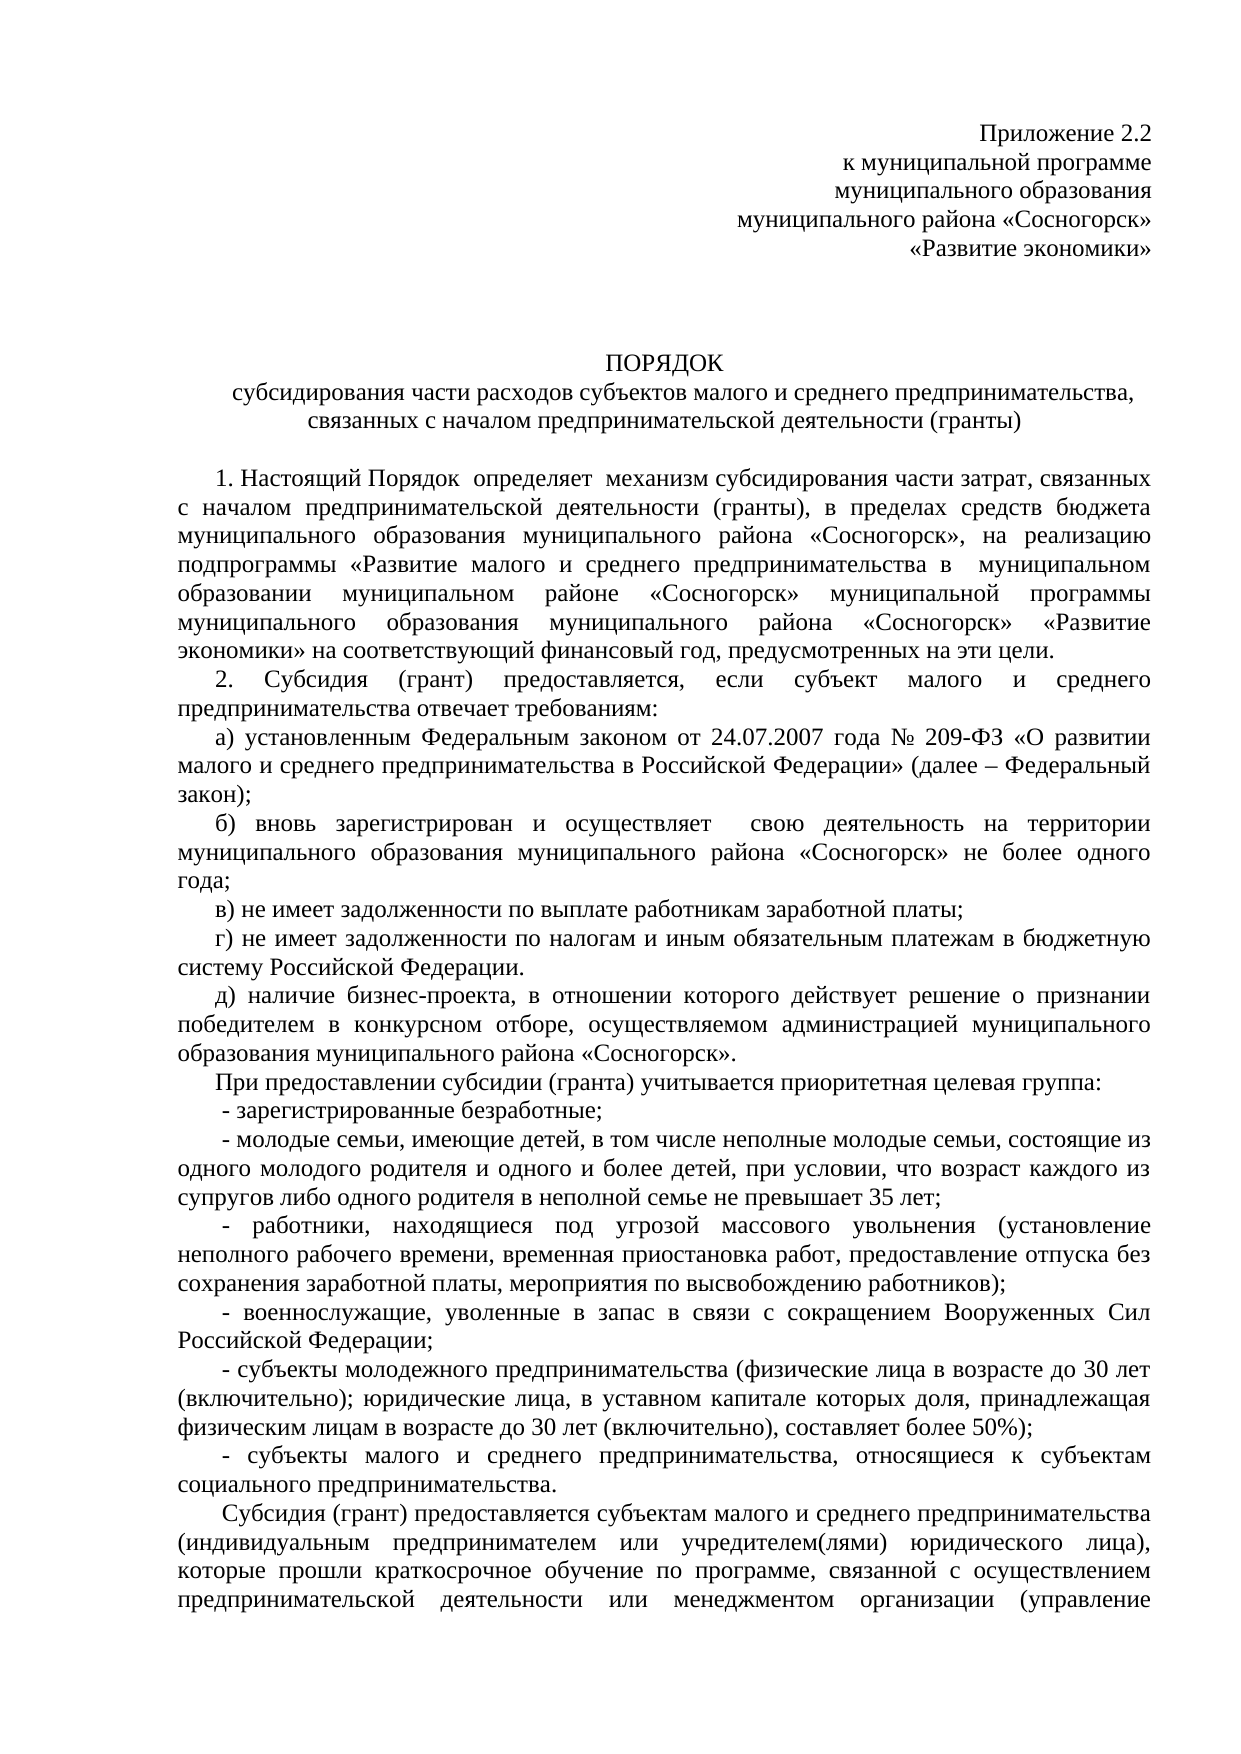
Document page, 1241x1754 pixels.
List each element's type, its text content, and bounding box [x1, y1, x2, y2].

text б) вновь зарегистрирован и осуществляет свою деятельность на территории муниципального образования муниципального района «Сосногорск» не более одного года; [177, 808, 1152, 894]
text в) не имеет задолженности по выплате работникам заработной платы; [177, 894, 1152, 923]
text 1. Настоящий Порядок определяет механизм субсидирования части затрат, связанных с началом предпринимательской деятельности (гранты), в пределах средств бюджета муниципального образования муниципального района «Сосногорск», на реализацию подпрограммы «Развитие малого и среднего предпринимательства в муниципальном образовании муниципальном районе «Сосногорск» муниципальной программы муниципального образования муниципального района «Сосногорск» «Развитие экономики» на соответствующий финансовый год, предусмотренных на эти цели. [177, 463, 1152, 664]
text «Развитие экономики» [177, 233, 1152, 262]
text - субъекты молодежного предпринимательства (физические лица в возрасте до 30 лет (включительно); юридические лица, в уставном капитале которых доля, принадлежащая физическим лицам в возрасте до 30 лет (включительно), составляет более 50%); [177, 1354, 1152, 1441]
text 2. Субсидия (грант) предоставляется, если субъект малого и среднего предпринимательства отвечает требованиям: [177, 664, 1152, 722]
text к муниципальной программе [177, 147, 1152, 176]
text муниципального района «Сосногорск» [177, 204, 1152, 233]
text г) не имеет задолженности по налогам и иным обязательным платежам в бюджетную систему Российской Федерации. [177, 923, 1152, 981]
text ПОРЯДОК [177, 348, 1152, 377]
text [177, 1498, 1152, 1613]
text - работники, находящиеся под угрозой массового увольнения (установление неполного рабочего времени, временная приостановка работ, предоставление отпуска без сохранения заработной платы, мероприятия по высвобождению работников); [177, 1211, 1152, 1297]
text д) наличие бизнес-проекта, в отношении которого действует решение о признании победителем в конкурсном отборе, осуществляемом администрацией муниципального образования муниципального района «Сосногорск». [177, 981, 1152, 1067]
text - военнослужащие, уволенные в запас в связи с сокращением Вооруженных Сил Российской Федерации; [177, 1297, 1152, 1354]
text - зарегистрированные безработные; [177, 1096, 1152, 1124]
text а) установленным Федеральным законом от 24.07.2007 года № 209-ФЗ «О развитии малого и среднего предпринимательства в Российской Федерации» (далее – Федеральный закон); [177, 722, 1152, 808]
text - молодые семьи, имеющие детей, в том числе неполные молодые семьи, состоящие из одного молодого родителя и одного и более детей, при условии, что возраст каждого из супругов либо одного родителя в неполной семье не превышает 35 лет; [177, 1124, 1152, 1211]
text При предоставлении субсидии (гранта) учитывается приоритетная целевая группа: [177, 1067, 1152, 1096]
text - субъекты малого и среднего предпринимательства, относящиеся к субъектам социального предпринимательства. [177, 1441, 1152, 1498]
text Приложение 2.2 [177, 118, 1152, 147]
text муниципального образования [177, 176, 1152, 204]
text субсидирования части расходов субъектов малого и среднего предпринимательства, связанных с началом предпринимательской деятельности (гранты) [177, 377, 1152, 434]
